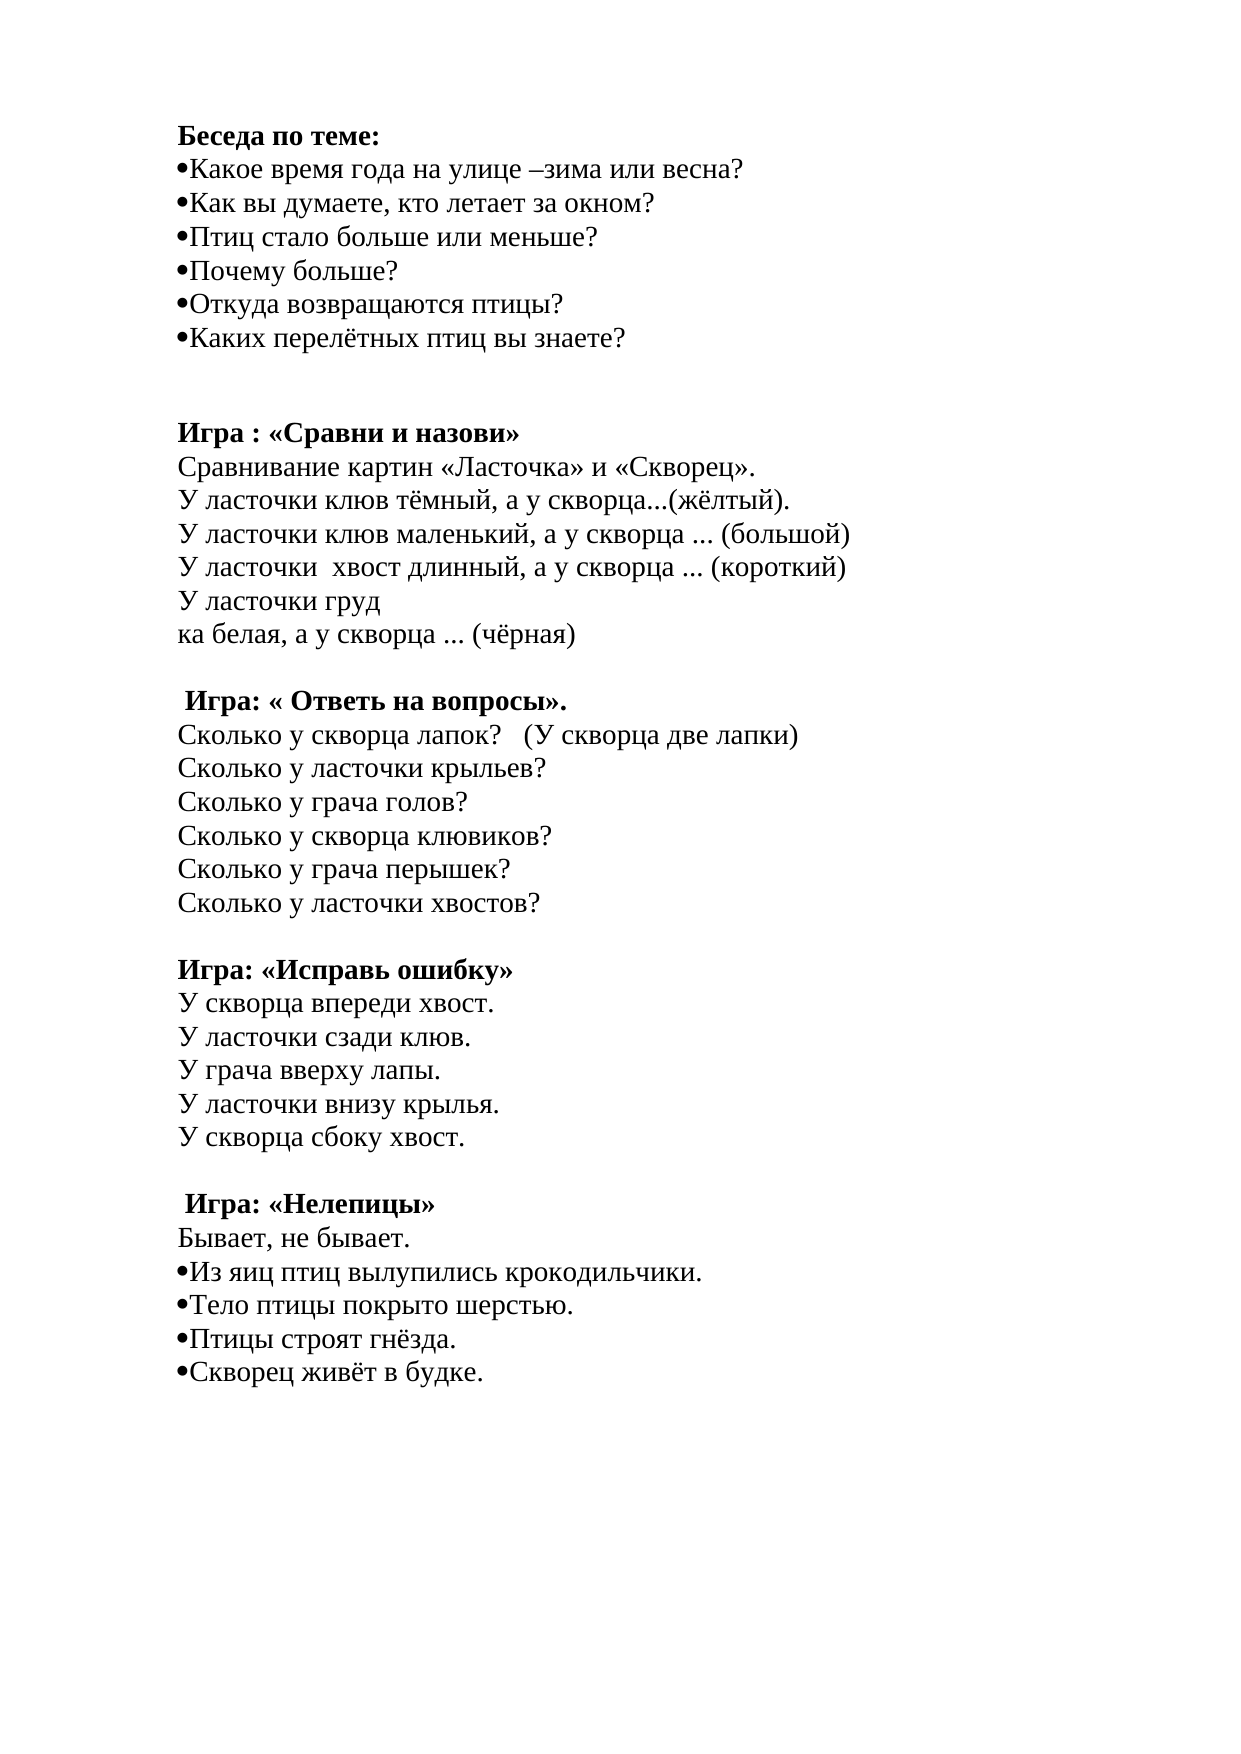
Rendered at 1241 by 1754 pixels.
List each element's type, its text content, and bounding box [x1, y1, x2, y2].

text Сколько у скворца клювиков? [177, 818, 1152, 851]
text Откуда возвращаются птицы? [177, 286, 1152, 320]
text У ласточки сзади клюв. [177, 1019, 1152, 1052]
text ка белая, а у скворца ... (чёрная) [177, 616, 1152, 650]
text Как вы думаете, кто летает за окном? [177, 185, 1152, 219]
text У ласточки внизу крылья. [177, 1086, 1152, 1119]
text У ласточки груд [177, 583, 1152, 616]
text Скворец живёт в будке. [177, 1354, 1152, 1388]
text У скворца впереди хвост. [177, 985, 1152, 1019]
text Беседа по теме: [177, 118, 1152, 152]
text Тело птицы покрыто шерстью. [177, 1287, 1152, 1321]
text Сколько у грача перышек? [177, 851, 1152, 885]
text Из яиц птиц вылупились крокодильчики. [177, 1254, 1152, 1287]
text Почему больше? [177, 253, 1152, 286]
text У грача вверху лапы. [177, 1052, 1152, 1086]
text Игра: «Нелепицы» [177, 1187, 1152, 1220]
text Сравнивание картин «Ласточка» и «Скворец». [177, 449, 1152, 482]
text У ласточки клюв тёмный, а у скворца...(жёлтый). [177, 482, 1152, 516]
text Сколько у скворца лапок? (У скворца две лапки) [177, 717, 1152, 751]
text Игра: «Исправь ошибку» [177, 952, 1152, 985]
text У ласточки клюв маленький, а у скворца ... (большой) [177, 516, 1152, 549]
text Птицы строят гнёзда. [177, 1321, 1152, 1354]
text Бывает, не бывает. [177, 1220, 1152, 1254]
text Какое время года на улице –зима или весна? [177, 152, 1152, 185]
text Каких перелётных птиц вы знаете? [177, 320, 1152, 353]
text Игра: « Ответь на вопросы». [177, 683, 1152, 717]
text Сколько у грача голов? [177, 784, 1152, 818]
text Птиц стало больше или меньше? [177, 219, 1152, 253]
text У ласточки хвост длинный, а у скворца ... (короткий) [177, 549, 1152, 583]
text У скворца сбоку хвост. [177, 1119, 1152, 1153]
text Сколько у ласточки крыльев? [177, 751, 1152, 784]
text Сколько у ласточки хвостов? [177, 885, 1152, 918]
text Игра : «Сравни и назови» [177, 415, 1152, 449]
